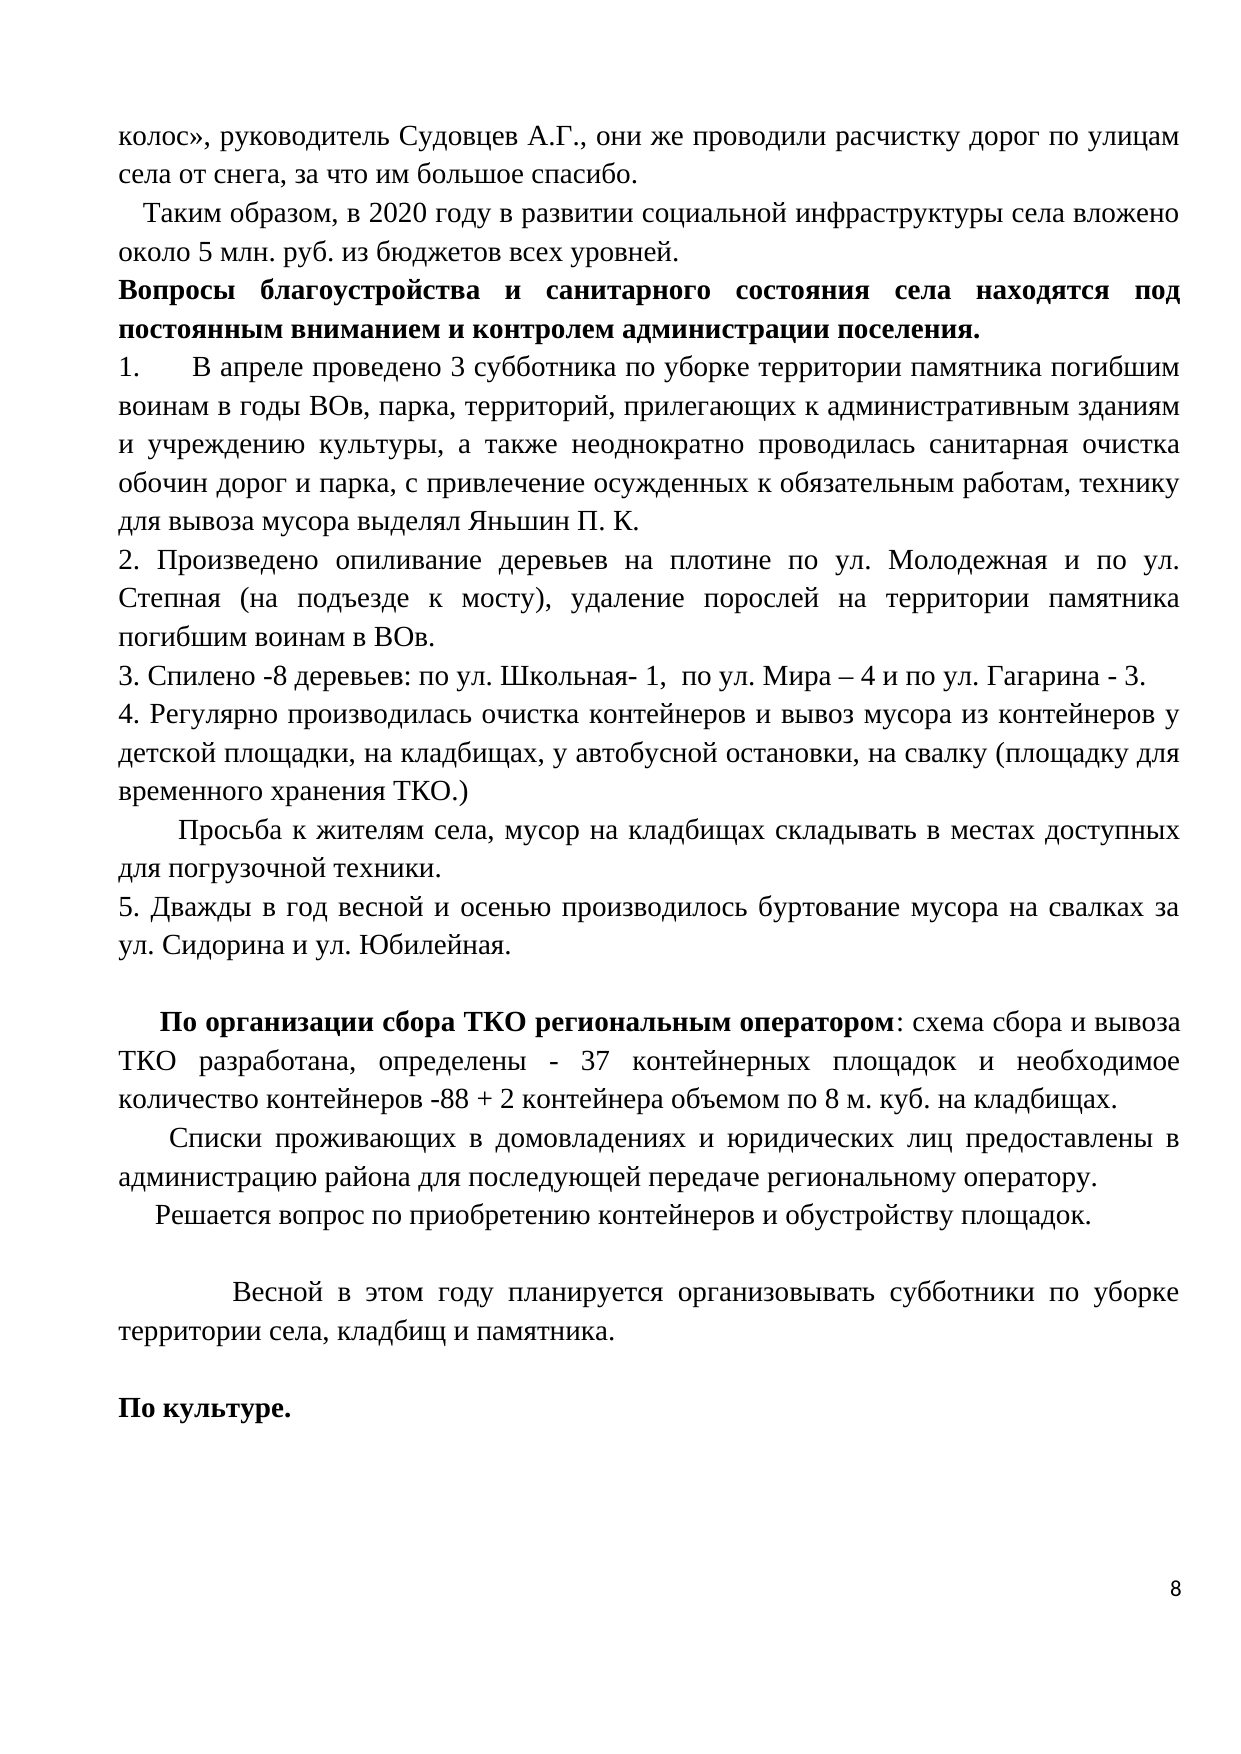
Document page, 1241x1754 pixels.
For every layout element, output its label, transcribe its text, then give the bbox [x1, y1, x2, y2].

text По организации сбора ТКО региональным оператором: схема сбора и вывоза ТКО разработана, определены - 37 контейнерных площадок и необходимое количество контейнеров -88 + 2 контейнера объемом по 8 м. куб. на кладбищах. [118, 1004, 1181, 1115]
text 5. Дважды в год весной и осенью производилось буртование мусора на свалках за ул. Сидорина и ул. Юбилейная. [118, 889, 1181, 961]
text 4. Регулярно производилась очистка контейнеров и вывоз мусора из контейнеров у детской площадки, на кладбищах, у автобусной остановки, на свалку (площадку для временного хранения ТКО.) [118, 696, 1181, 807]
text По культуре. [118, 1390, 1181, 1423]
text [118, 118, 1181, 190]
text Просьба к жителям села, мусор на кладбищах складывать в местах доступных для погрузочной техники. [118, 812, 1181, 884]
text 2. Произведено опиливание деревьев на плотине по ул. Молодежная и по ул. Степная (на подъезде к мосту), удаление порослей на территории памятника погибшим воинам в ВОв. [118, 542, 1181, 653]
text 3. Спилено -8 деревьев: по ул. Школьная- 1, по ул. Мира – 4 и по ул. Гагарина - 3. [118, 658, 1181, 691]
list В апреле проведено 3 субботника по уборке территории памятника погибшим воинам в годы ВОв, парка, территорий, прилегающих к административным зданиям и учреждению культуры, а также неоднократно проводилась санитарная очистка обочин дорог и парка, с привлечение осужденных к обязательным работам, технику для вывоза мусора выделял Яньшин П. К. [118, 349, 1181, 537]
text Весной в этом году планируется организовывать субботники по уборке территории села, кладбищ и памятника. [118, 1274, 1181, 1346]
text Таким образом, в 2020 году в развитии социальной инфраструктуры села вложено около 5 млн. руб. из бюджетов всех уровней. [118, 195, 1181, 267]
text Решается вопрос по приобретению контейнеров и обустройству площадок. [118, 1197, 1181, 1231]
text Списки проживающих в домовладениях и юридических лиц предоставлены в администрацию района для последующей передаче региональному оператору. [118, 1120, 1181, 1192]
text Вопросы благоустройства и санитарного состояния села находятся под постоянным вниманием и контролем администрации поселения. [118, 272, 1181, 344]
